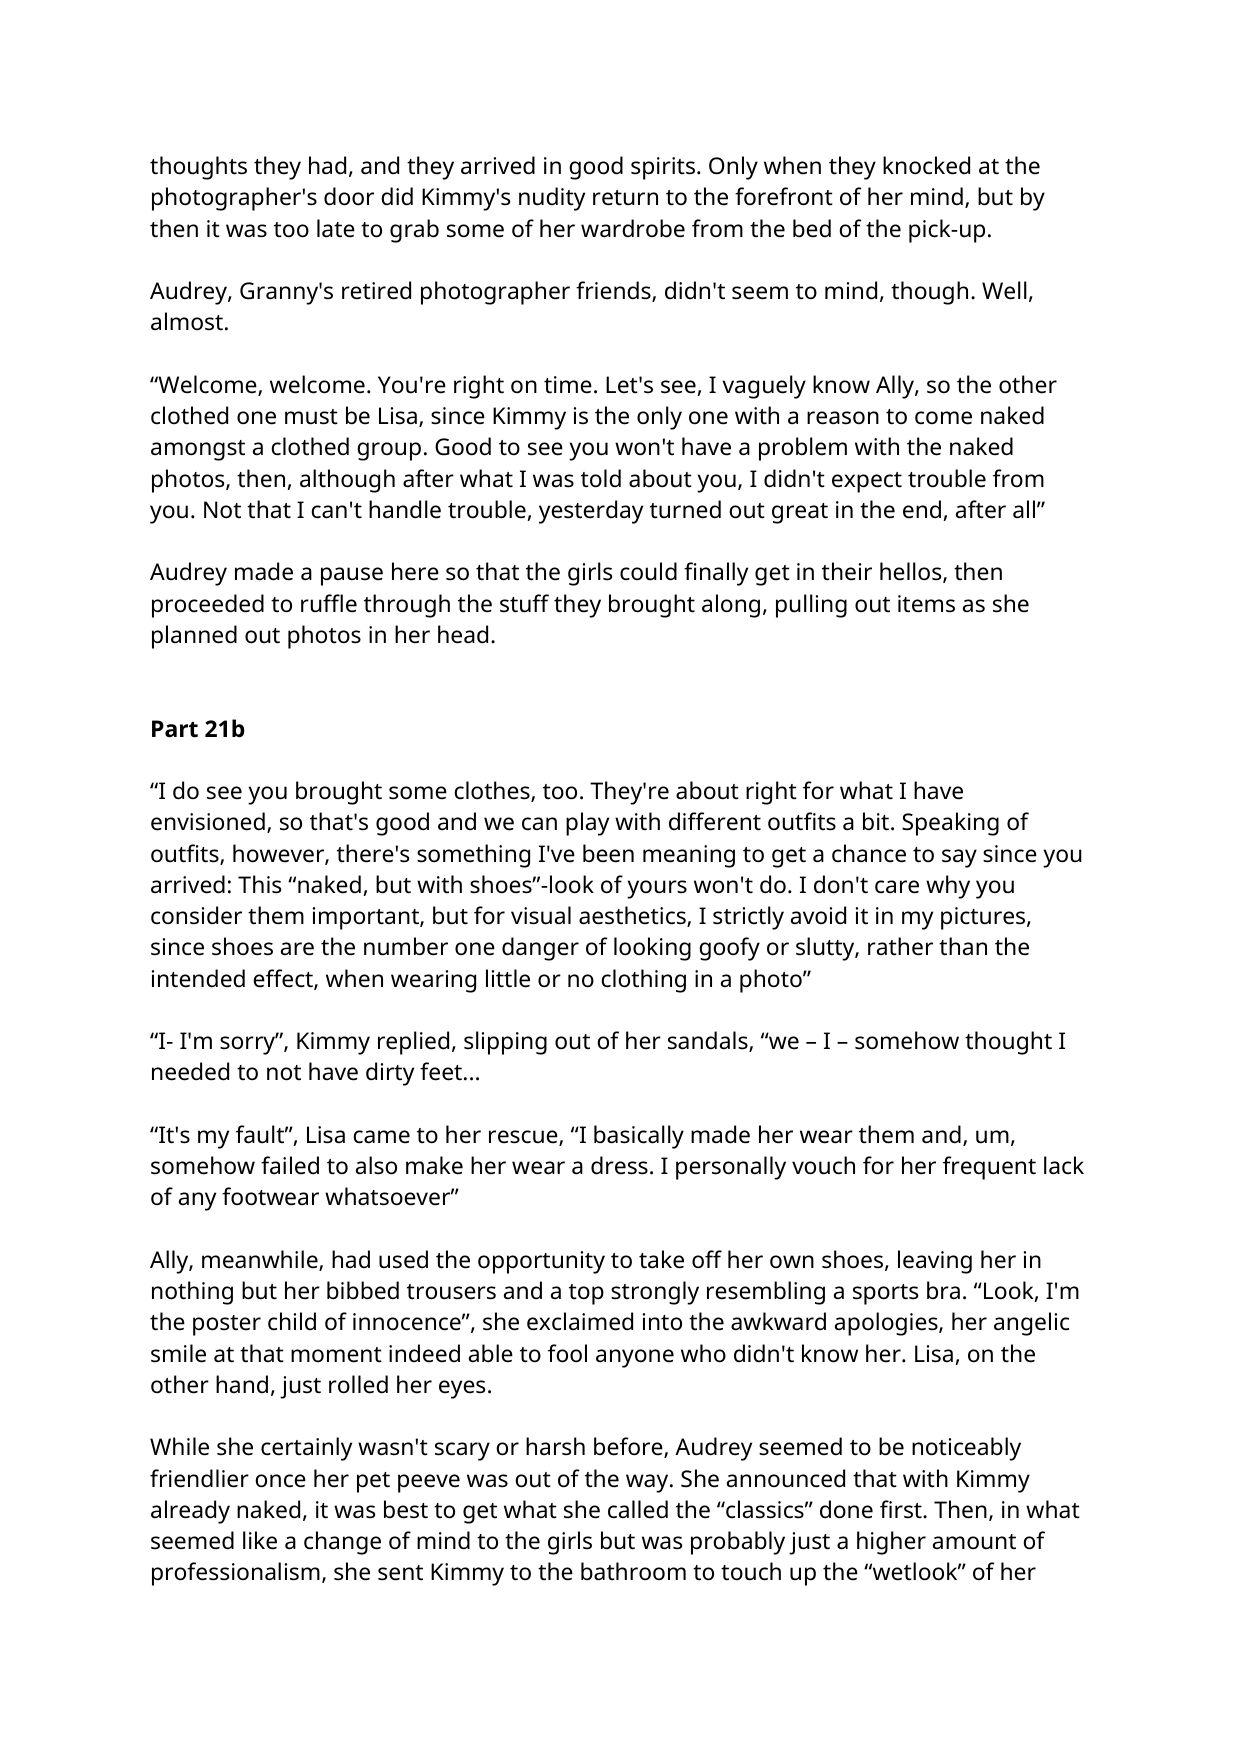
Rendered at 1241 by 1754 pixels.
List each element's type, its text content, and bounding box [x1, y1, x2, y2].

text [150, 150, 1090, 650]
text Part 21b [150, 712, 1090, 744]
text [150, 775, 1090, 1587]
